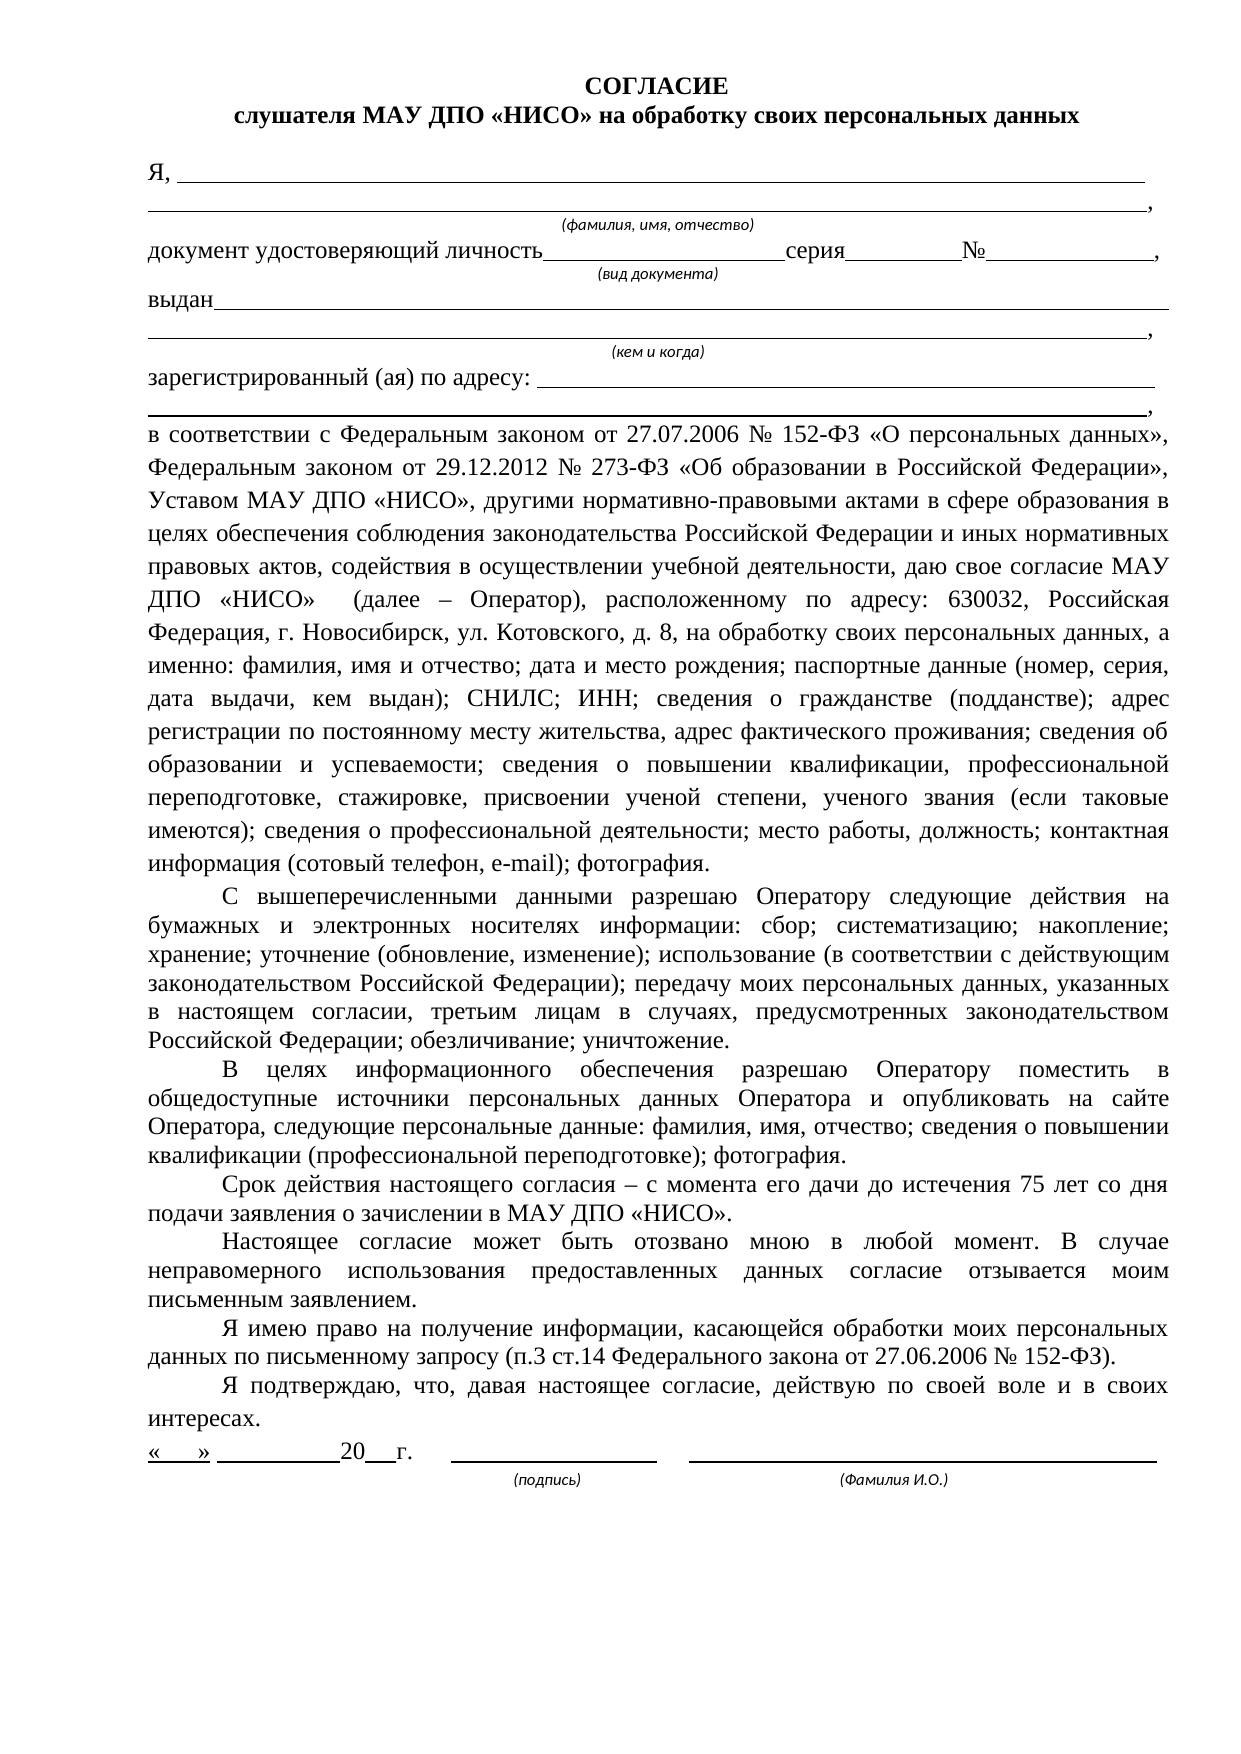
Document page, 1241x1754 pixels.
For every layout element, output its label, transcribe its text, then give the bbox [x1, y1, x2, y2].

text Я подтверждаю, что, давая настоящее согласие, действую по своей воле и в своих интересах. [148, 1370, 1169, 1432]
text СОГЛАСИЕ [148, 71, 1165, 99]
text «___» 20 _ г. [148, 1436, 1169, 1465]
text (вид документа) [148, 263, 1169, 284]
text (подпись) (Фамилия И.О.) [148, 1469, 1169, 1489]
text зарегистрированный (ая) по адресу: [148, 362, 1169, 390]
text В целях информационного обеспечения разрешаю Оператору поместить в общедоступные источники персональных данных Оператора и опубликовать на сайте Оператора, следующие персональные данные: фамилия, имя, отчество; сведения о повышении квалификации (профессиональной переподготовке); фотография. [148, 1054, 1169, 1169]
text , [148, 313, 1169, 341]
text в соответствии с Федеральным законом от 27.07.2006 № 152-ФЗ «О персональных данных», Федеральным законом от 29.12.2012 № 273-ФЗ «Об образовании в Российской Федерации», Уставом МАУ ДПО «НИСО», другими нормативно-правовыми актами в сфере образования в целях обеспечения соблюдения законодательства Российской Федерации и иных нормативных правовых актов, содействия в осуществлении учебной деятельности, даю свое согласие МАУ ДПО «НИСО» (далее – Оператор), расположенному по адресу: 630032, Российская Федерация, г. Новосибирск, ул. Котовского, д. 8, на обработку своих персональных данных, а именно: фамилия, имя и отчество; дата и место рождения; паспортные данные (номер, серия, дата выдачи, кем выдан); СНИЛС; ИНН; сведения о гражданстве (подданстве); адрес регистрации по постоянному месту жительства, адрес фактического проживания; сведения об образовании и успеваемости; сведения о повышении квалификации, профессиональной переподготовке, стажировке, присвоении ученой степени, ученого звания (если таковые имеются); сведения о профессиональной деятельности; место работы, должность; контактная информация (сотовый телефон, e-mail); фотография. [148, 419, 1169, 877]
text , [148, 186, 1169, 214]
text Я, [148, 157, 1169, 186]
text документ удостоверяющий личность серия № , [148, 235, 1169, 263]
text Срок действия настоящего согласия – с момента его дачи до истечения 75 лет со дня подачи заявления о зачислении в МАУ ДПО «НИСО». [148, 1169, 1169, 1226]
text (фамилия, имя, отчество) [148, 214, 1169, 235]
text выдан [148, 284, 1169, 313]
text слушателя МАУ ДПО «НИСО» на обработку своих персональных данных [148, 100, 1165, 128]
text , [148, 390, 1169, 419]
text Настоящее согласие может быть отозвано мною в любой момент. В случае неправомерного использования предоставленных данных согласие отзывается моим письменным заявлением. [148, 1226, 1169, 1313]
text (кем и когда) [148, 341, 1169, 362]
text С вышеперечисленными данными разрешаю Оператору следующие действия на бумажных и электронных носителях информации: сбор; систематизацию; накопление; хранение; уточнение (обновление, изменение); использование (в соответствии с действующим законодательством Российской Федерации); передачу моих персональных данных, указанных в настоящем согласии, третьим лицам в случаях, предусмотренных законодательством Российской Федерации; обезличивание; уничтожение. [148, 881, 1169, 1054]
text Я имею право на получение информации, касающейся обработки моих персональных данных по письменному запросу (п.3 ст.14 Федерального закона от 27.06.2006 № 152-ФЗ). [148, 1313, 1169, 1370]
